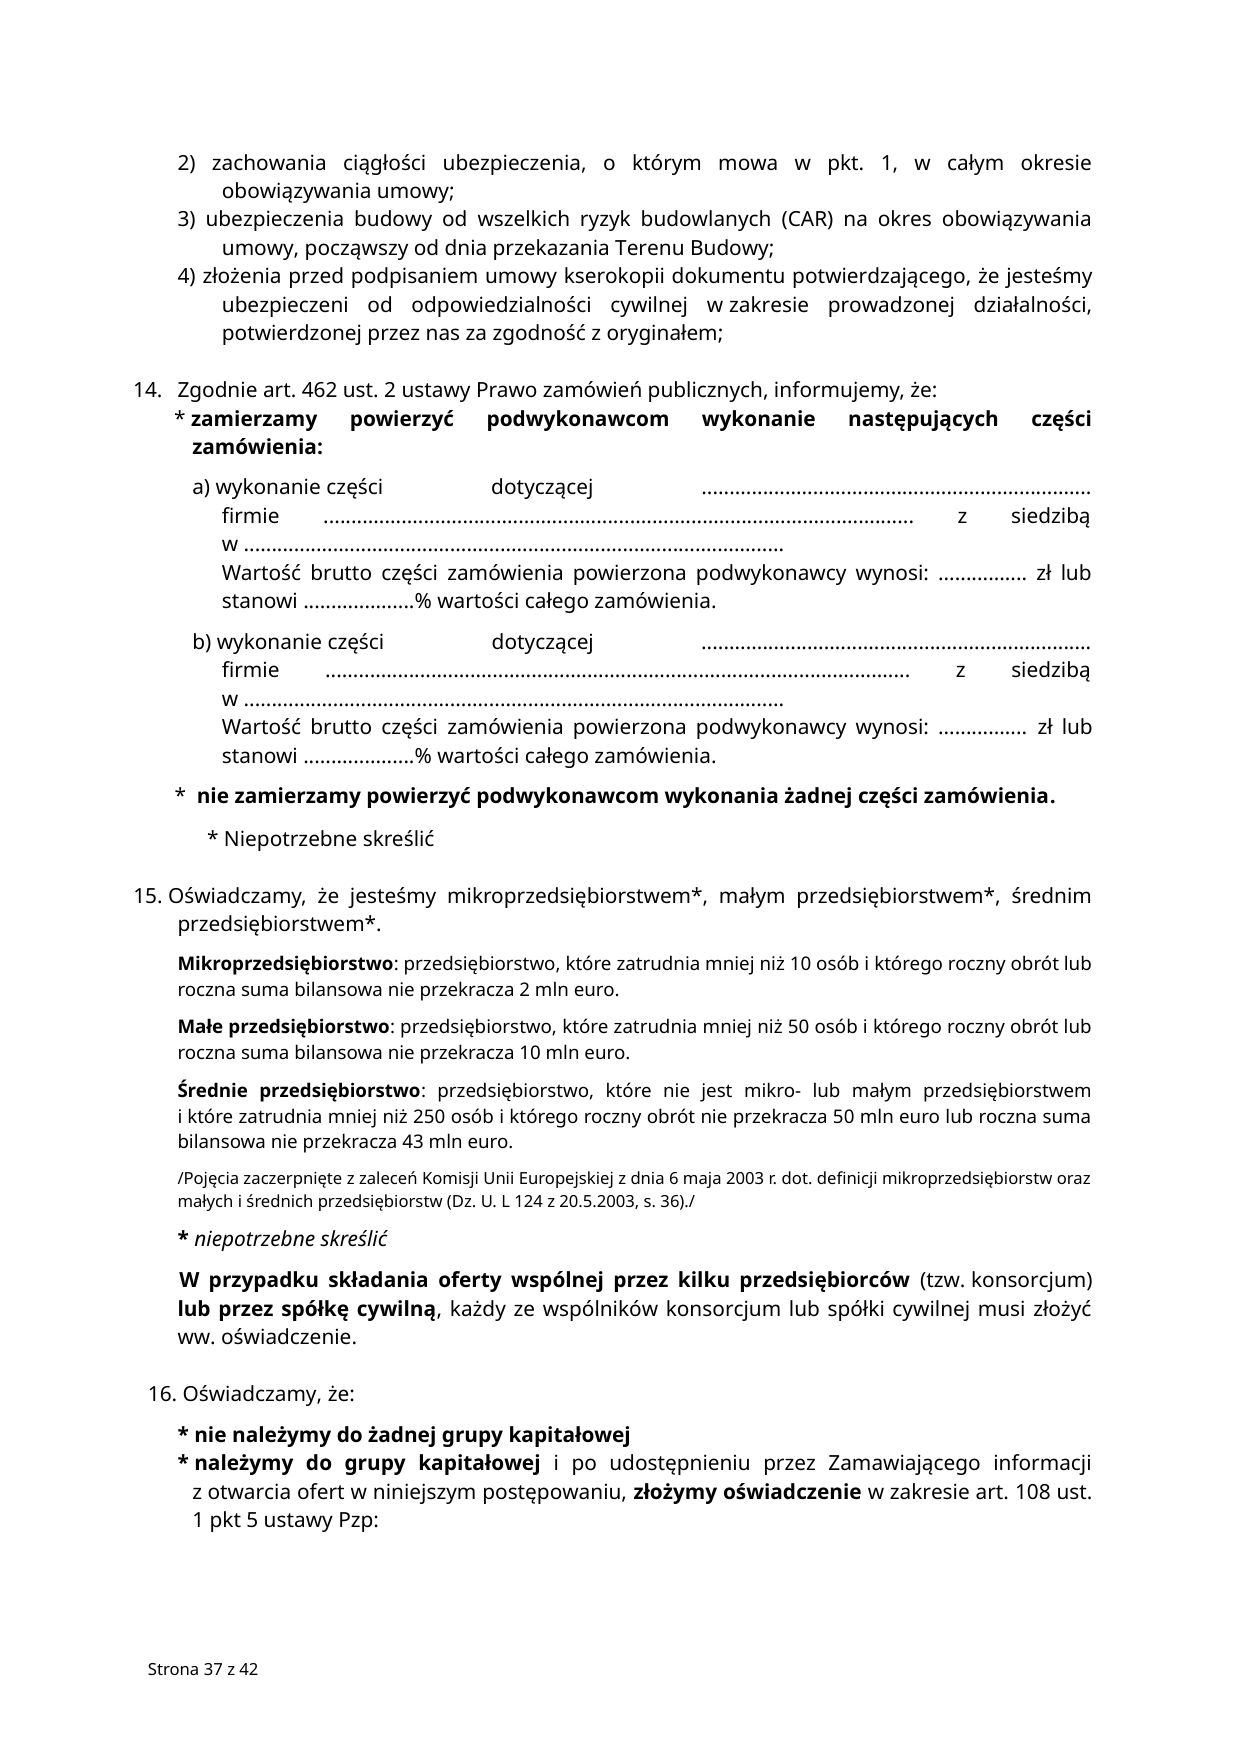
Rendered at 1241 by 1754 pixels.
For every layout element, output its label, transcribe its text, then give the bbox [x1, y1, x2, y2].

text Wartość brutto części zamówienia powierzona podwykonawcy wynosi: ................ zł lub stanowi ....................% wartości całego zamówienia. [222, 558, 1092, 614]
text * nie zamierzamy powierzyć podwykonawcom wykonania żadnej części zamówienia. [174, 782, 1092, 810]
text Mikroprzedsiębiorstwo: przedsiębiorstwo, które zatrudnia mniej niż 10 osób i którego roczny obrót lub roczna suma bilansowa nie przekracza 2 mln euro. [177, 950, 1092, 1001]
text 4) złożenia przed podpisaniem umowy kserokopii dokumentu potwierdzającego, że jesteśmy ubezpieczeni od odpowiedzialności cywilnej w zakresie prowadzonej działalności, potwierdzonej przez nas za zgodność z oryginałem; [177, 261, 1092, 347]
text 16. Oświadczamy, że: [148, 1379, 1092, 1407]
text * niepotrzebne skreślić [177, 1224, 1092, 1253]
text * należymy do grupy kapitałowej i po udostępnieniu przez Zamawiającego informacji z otwarcia ofert w niniejszym postępowaniu, złożymy oświadczenie w zakresie art. 108 ust. 1 pkt 5 ustawy Pzp: [177, 1448, 1092, 1534]
text b) wykonanie części dotyczącej ...................................................................... firmie ......................................................................................................... z siedzibą w ................................................................................................. [192, 627, 1092, 712]
text Wartość brutto części zamówienia powierzona podwykonawcy wynosi: ................ zł lub stanowi ....................% wartości całego zamówienia. [222, 712, 1092, 769]
text 2) zachowania ciągłości ubezpieczenia, o którym mowa w pkt. 1, w całym okresie obowiązywania umowy; [177, 148, 1092, 204]
text Średnie przedsiębiorstwo: przedsiębiorstwo, które nie jest mikro- lub małym przedsiębiorstwem i które zatrudnia mniej niż 250 osób i którego roczny obrót nie przekracza 50 mln euro lub roczna suma bilansowa nie przekracza 43 mln euro. [177, 1077, 1092, 1154]
text 3) ubezpieczenia budowy od wszelkich ryzyk budowlanych (CAR) na okres obowiązywania umowy, począwszy od dnia przekazania Terenu Budowy; [177, 204, 1092, 261]
text Małe przedsiębiorstwo: przedsiębiorstwo, które zatrudnia mniej niż 50 osób i którego roczny obrót lub roczna suma bilansowa nie przekracza 10 mln euro. [177, 1014, 1092, 1065]
text 14. Zgodnie art. 462 ust. 2 ustawy Prawo zamówień publicznych, informujemy, że: [133, 375, 1092, 404]
text /Pojęcia zaczerpnięte z zaleceń Komisji Unii Europejskiej z dnia 6 maja 2003 r. dot. definicji mikroprzedsiębiorstw oraz małych i średnich przedsiębiorstw (Dz. U. L 124 z 20.5.2003, s. 36)./ [177, 1166, 1092, 1212]
text a) wykonanie części dotyczącej ...................................................................... firmie .......................................................................................................... z siedzibą w ................................................................................................. [192, 472, 1092, 558]
text 15. Oświadczamy, że jesteśmy mikroprzedsiębiorstwem*, małym przedsiębiorstwem*, średnim przedsiębiorstwem*. [133, 881, 1092, 938]
text * zamierzamy powierzyć podwykonawcom wykonanie następujących części zamówienia: [174, 404, 1092, 461]
text * nie należymy do żadnej grupy kapitałowej [177, 1420, 1092, 1448]
text * Niepotrzebne skreślić [207, 824, 1092, 852]
